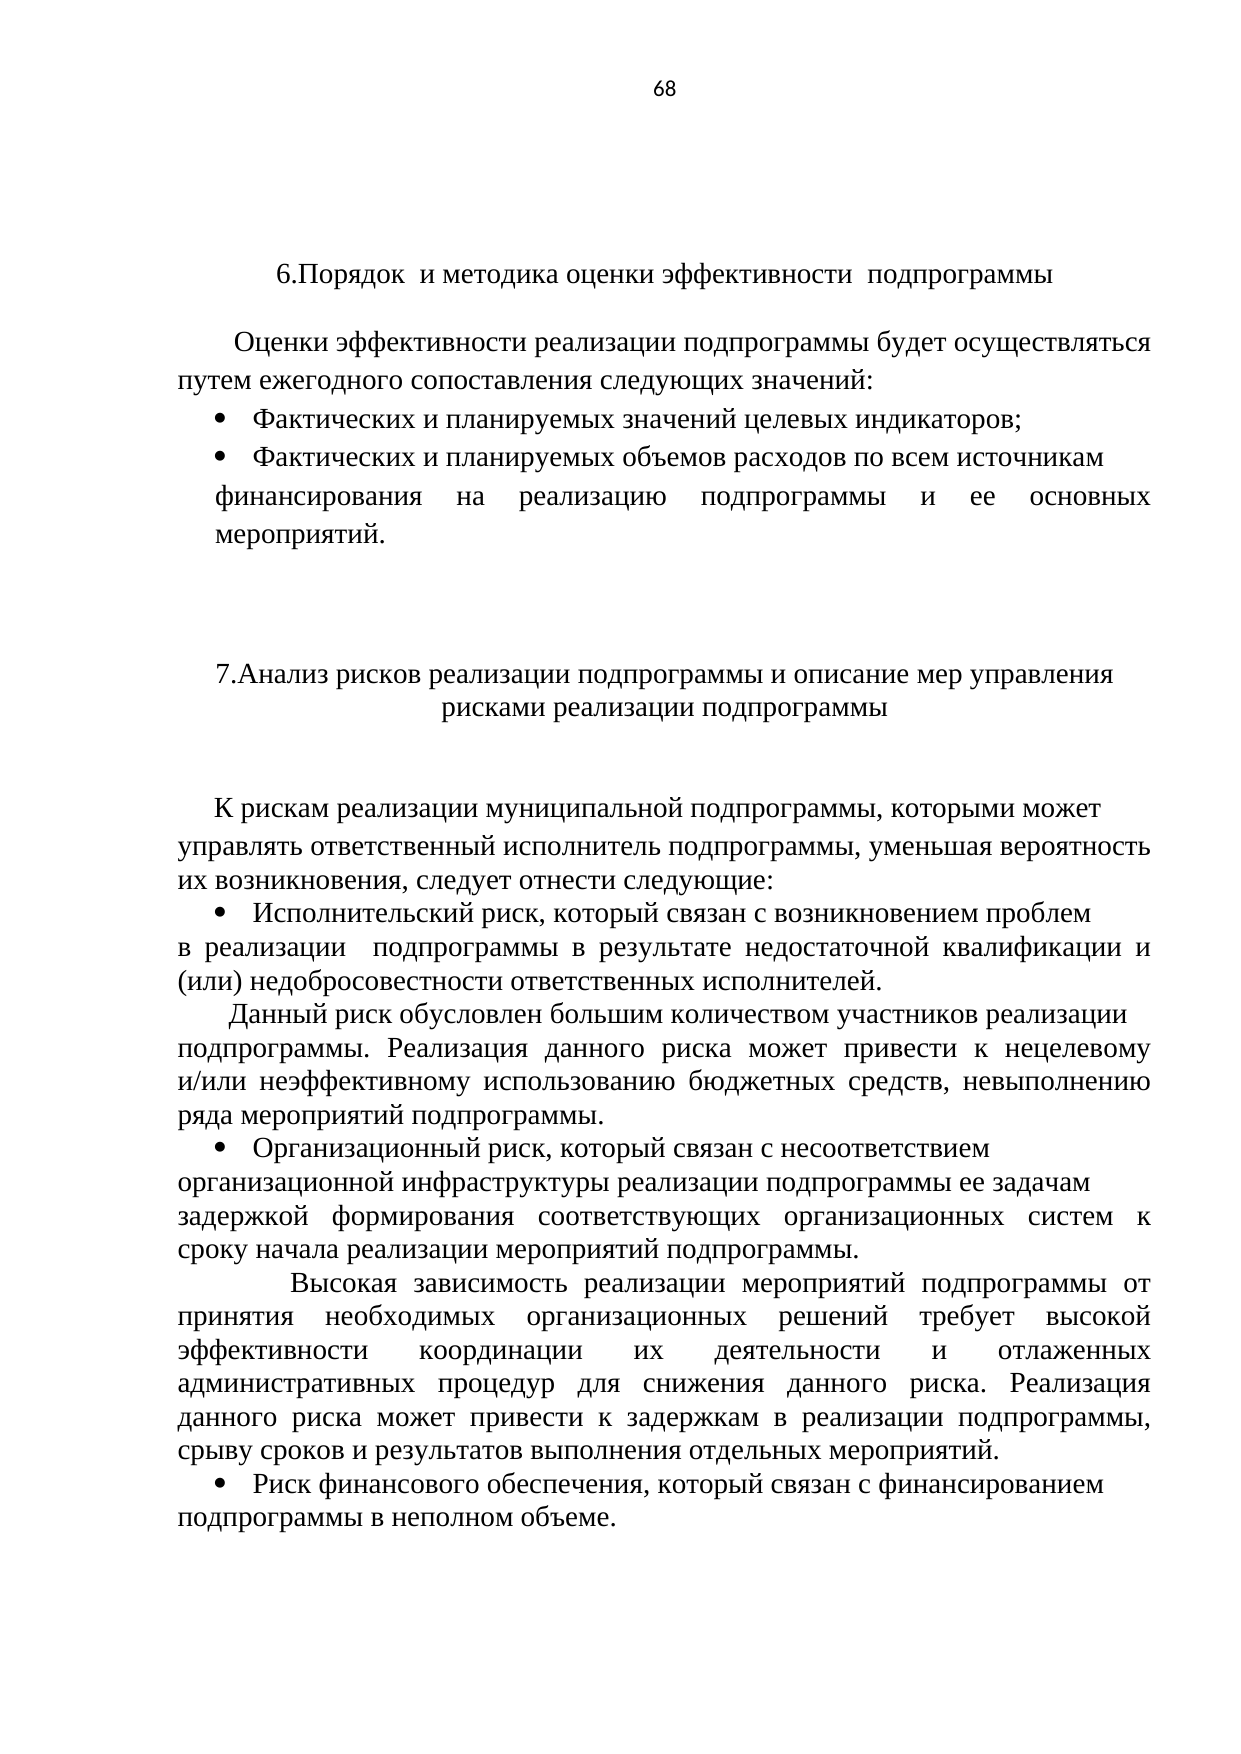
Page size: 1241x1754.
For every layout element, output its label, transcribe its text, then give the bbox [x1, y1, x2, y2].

list Фактических и планируемых объемов расходов по всем источникам [215, 439, 1152, 473]
text 7.Анализ рисков реализации подпрограммы и описание мер управления рисками реализации подпрограммы [177, 656, 1152, 723]
list Фактических и планируемых значений целевых индикаторов; [215, 401, 1152, 434]
text Данный риск обусловлен большим количеством участников реализации [177, 996, 1152, 1030]
text Высокая зависимость реализации мероприятий подпрограммы от принятия необходимых организационных решений требует высокой эффективности координации их деятельности и отлаженных административных процедур для снижения данного риска. Реализация данного риска может привести к задержкам в реализации подпрограммы, срыву сроков и результатов выполнения отдельных мероприятий. [177, 1265, 1152, 1466]
text подпрограммы в неполном объеме. [177, 1499, 1152, 1533]
text подпрограммы. Реализация данного риска может привести к нецелевому и/или неэффективному использованию бюджетных средств, невыполнению ряда мероприятий подпрограммы. [177, 1030, 1152, 1130]
text К рискам реализации муниципальной подпрограммы, которыми может [177, 790, 1152, 823]
text финансирования на реализацию подпрограммы и ее основных мероприятий. [215, 478, 1152, 550]
text Оценки эффективности реализации подпрограммы будет осуществляться путем ежегодного сопоставления следующих значений: [177, 324, 1152, 396]
list Исполнительский риск, который связан с возникновением проблем [215, 896, 1152, 929]
text в реализации подпрограммы в результате недостаточной квалификации и (или) недобросовестности ответственных исполнителей. [177, 929, 1152, 996]
text организационной инфраструктуры реализации подпрограммы ее задачам [177, 1164, 1152, 1198]
list Организационный риск, который связан с несоответствием [215, 1130, 1152, 1164]
text задержкой формирования соответствующих организационных систем к сроку начала реализации мероприятий подпрограммы. [177, 1198, 1152, 1265]
text управлять ответственный исполнитель подпрограммы, уменьшая вероятность их возникновения, следует отнести следующие: [177, 828, 1152, 896]
list Риск финансового обеспечения, который связан с финансированием [215, 1466, 1152, 1499]
text 6.Порядок и методика оценки эффективности подпрограммы [177, 257, 1152, 290]
